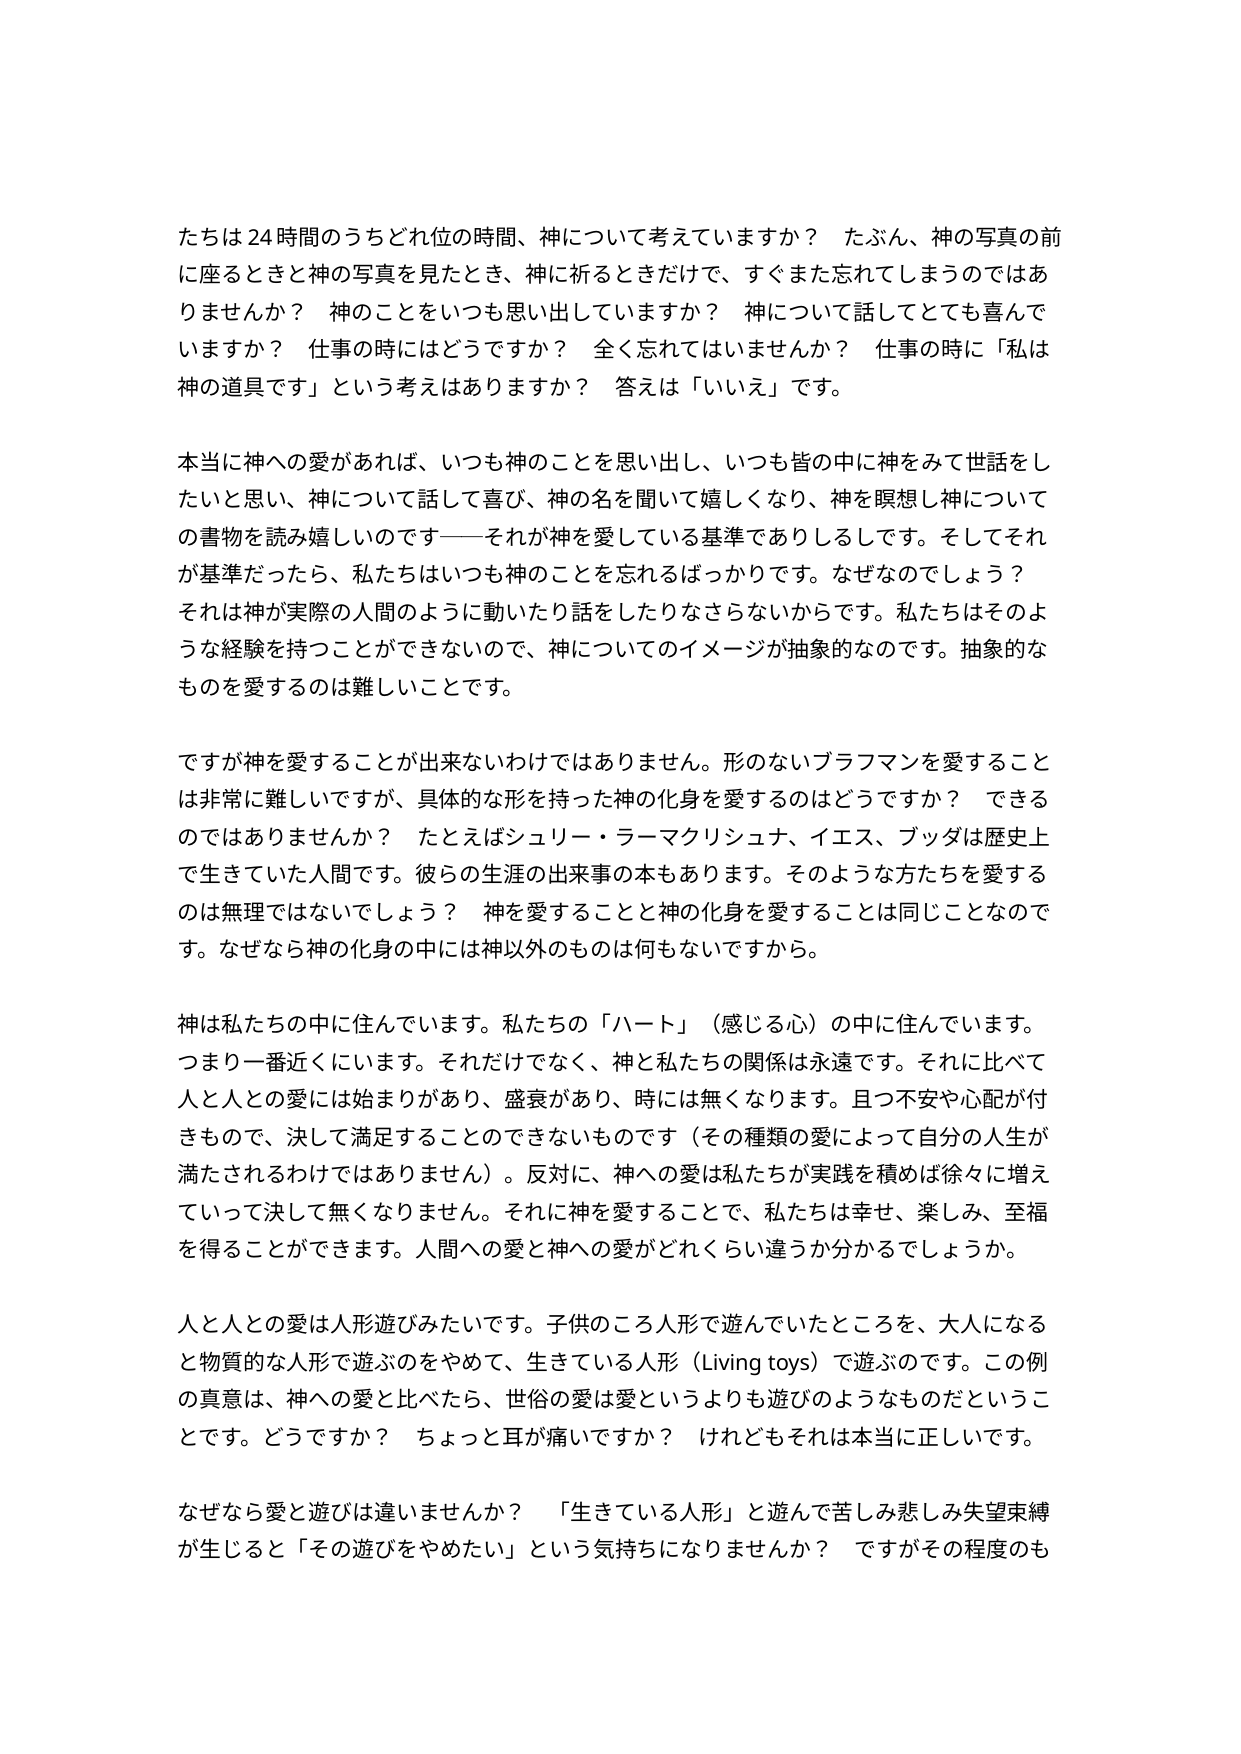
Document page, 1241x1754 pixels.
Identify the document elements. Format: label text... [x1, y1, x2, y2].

text ですが神を愛することが出来ないわけではありません。形のないブラフマンを愛することは非常に難しいですが、具体的な形を持った神の化身を愛するのはどうですか？ できるのではありませんか？ たとえばシュリー・ラーマクリシュナ、イエス、ブッダは歴史上で生きていた人間です。彼らの生涯の出来事の本もあります。そのような方たちを愛するのは無理ではないでしょう？ 神を愛することと神の化身を愛することは同じことなのです。なぜなら神の化身の中には神以外のものは何もないですから。 [177, 742, 1063, 967]
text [177, 217, 1063, 404]
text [177, 1492, 1063, 1567]
text 人と人との愛は人形遊びみたいです。子供のころ人形で遊んでいたところを、大人になると物質的な人形で遊ぶのをやめて、生きている人形（Living toys）で遊ぶのです。この例の真意は、神への愛と比べたら、世俗の愛は愛というよりも遊びのようなものだということです。どうですか？ ちょっと耳が痛いですか？ けれどもそれは本当に正しいです。 [177, 1304, 1063, 1454]
text 本当に神への愛があれば、いつも神のことを思い出し、いつも皆の中に神をみて世話をしたいと思い、神について話して喜び、神の名を聞いて嬉しくなり、神を瞑想し神についての書物を読み嬉しいのです──それが神を愛している基準でありしるしです。そしてそれが基準だったら、私たちはいつも神のことを忘れるばっかりです。なぜなのでしょう？ それは神が実際の人間のように動いたり話をしたりなさらないからです。私たちはそのような経験を持つことができないので、神についてのイメージが抽象的なのです。抽象的なものを愛するのは難しいことです。 [177, 442, 1063, 704]
text 神は私たちの中に住んでいます。私たちの「ハート」（感じる心）の中に住んでいます。つまり一番近くにいます。それだけでなく、神と私たちの関係は永遠です。それに比べて人と人との愛には始まりがあり、盛衰があり、時には無くなります。且つ不安や心配が付きもので、決して満足することのできないものです（その種類の愛によって自分の人生が満たされるわけではありません）。反対に、神への愛は私たちが実践を積めば徐々に増えていって決して無くなりません。それに神を愛することで、私たちは幸せ、楽しみ、至福を得ることができます。人間への愛と神への愛がどれくらい違うか分かるでしょうか。 [177, 1004, 1063, 1267]
